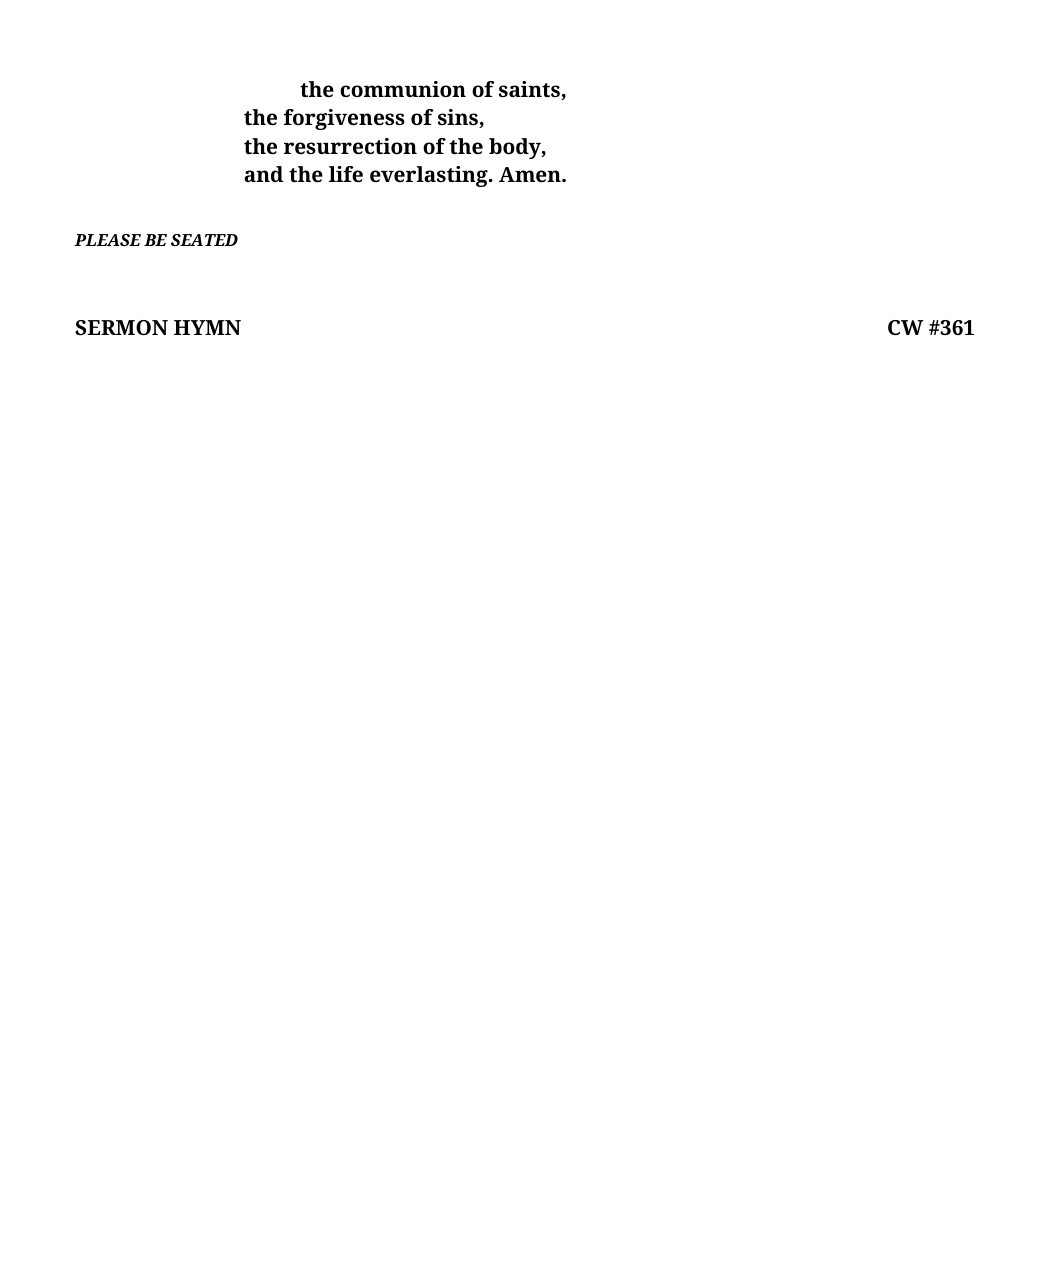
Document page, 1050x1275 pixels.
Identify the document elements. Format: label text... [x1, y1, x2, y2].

text the communion of saints, [225, 75, 975, 103]
text the resurrection of the body, [169, 132, 975, 160]
text SERMON HYMN CW #361 [75, 313, 975, 341]
text the forgiveness of sins, [187, 103, 975, 132]
text PLEASE BE SEATED [75, 228, 975, 251]
text and the life everlasting. Amen. [169, 160, 975, 189]
